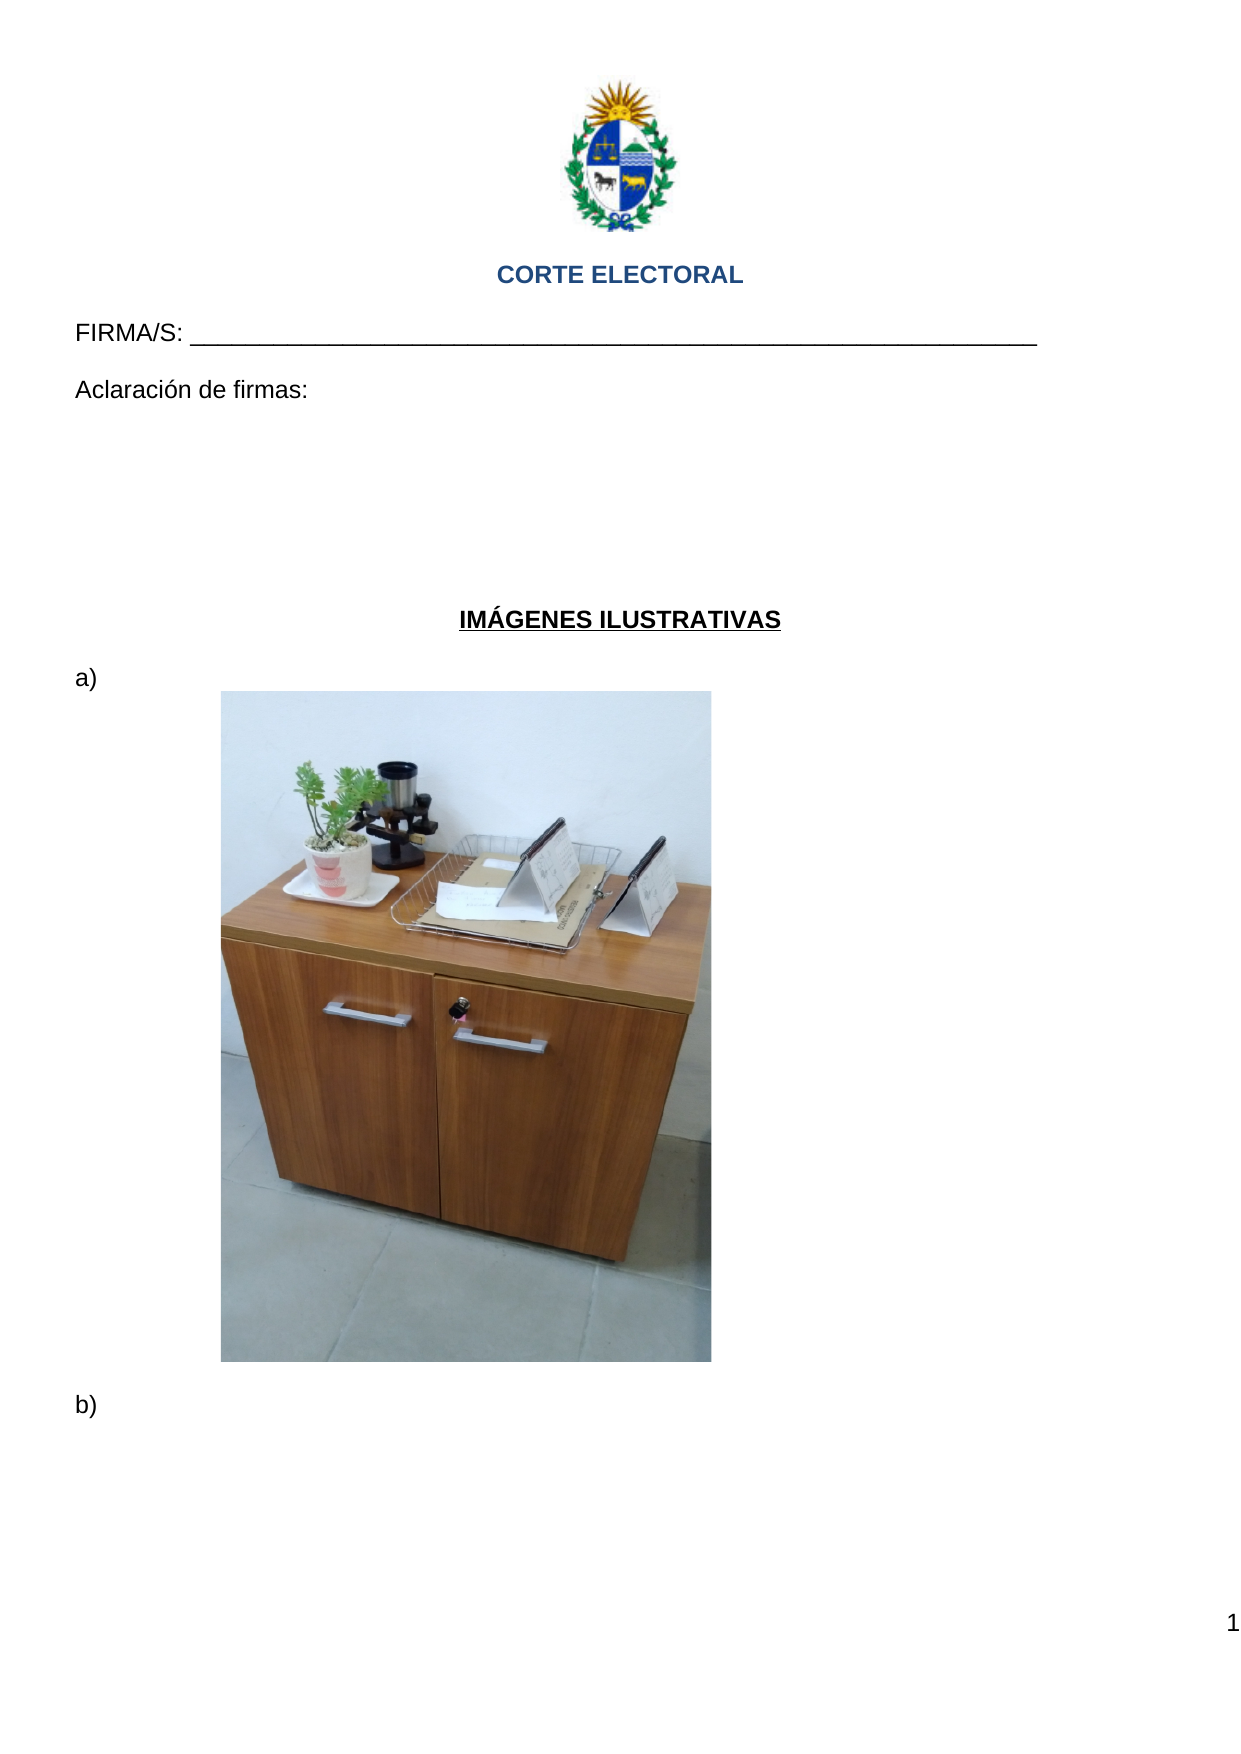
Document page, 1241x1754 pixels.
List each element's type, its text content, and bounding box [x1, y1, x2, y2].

text FIRMA/S: _____________________________________________________________ [75, 317, 1165, 346]
text Aclaración de firmas: [75, 375, 1165, 404]
text IMÁGENES ILUSTRATIVAS [75, 605, 1165, 634]
picture [560, 75, 681, 232]
picture [220, 691, 712, 1362]
text b) [75, 1390, 1165, 1419]
text a) [75, 662, 1165, 691]
